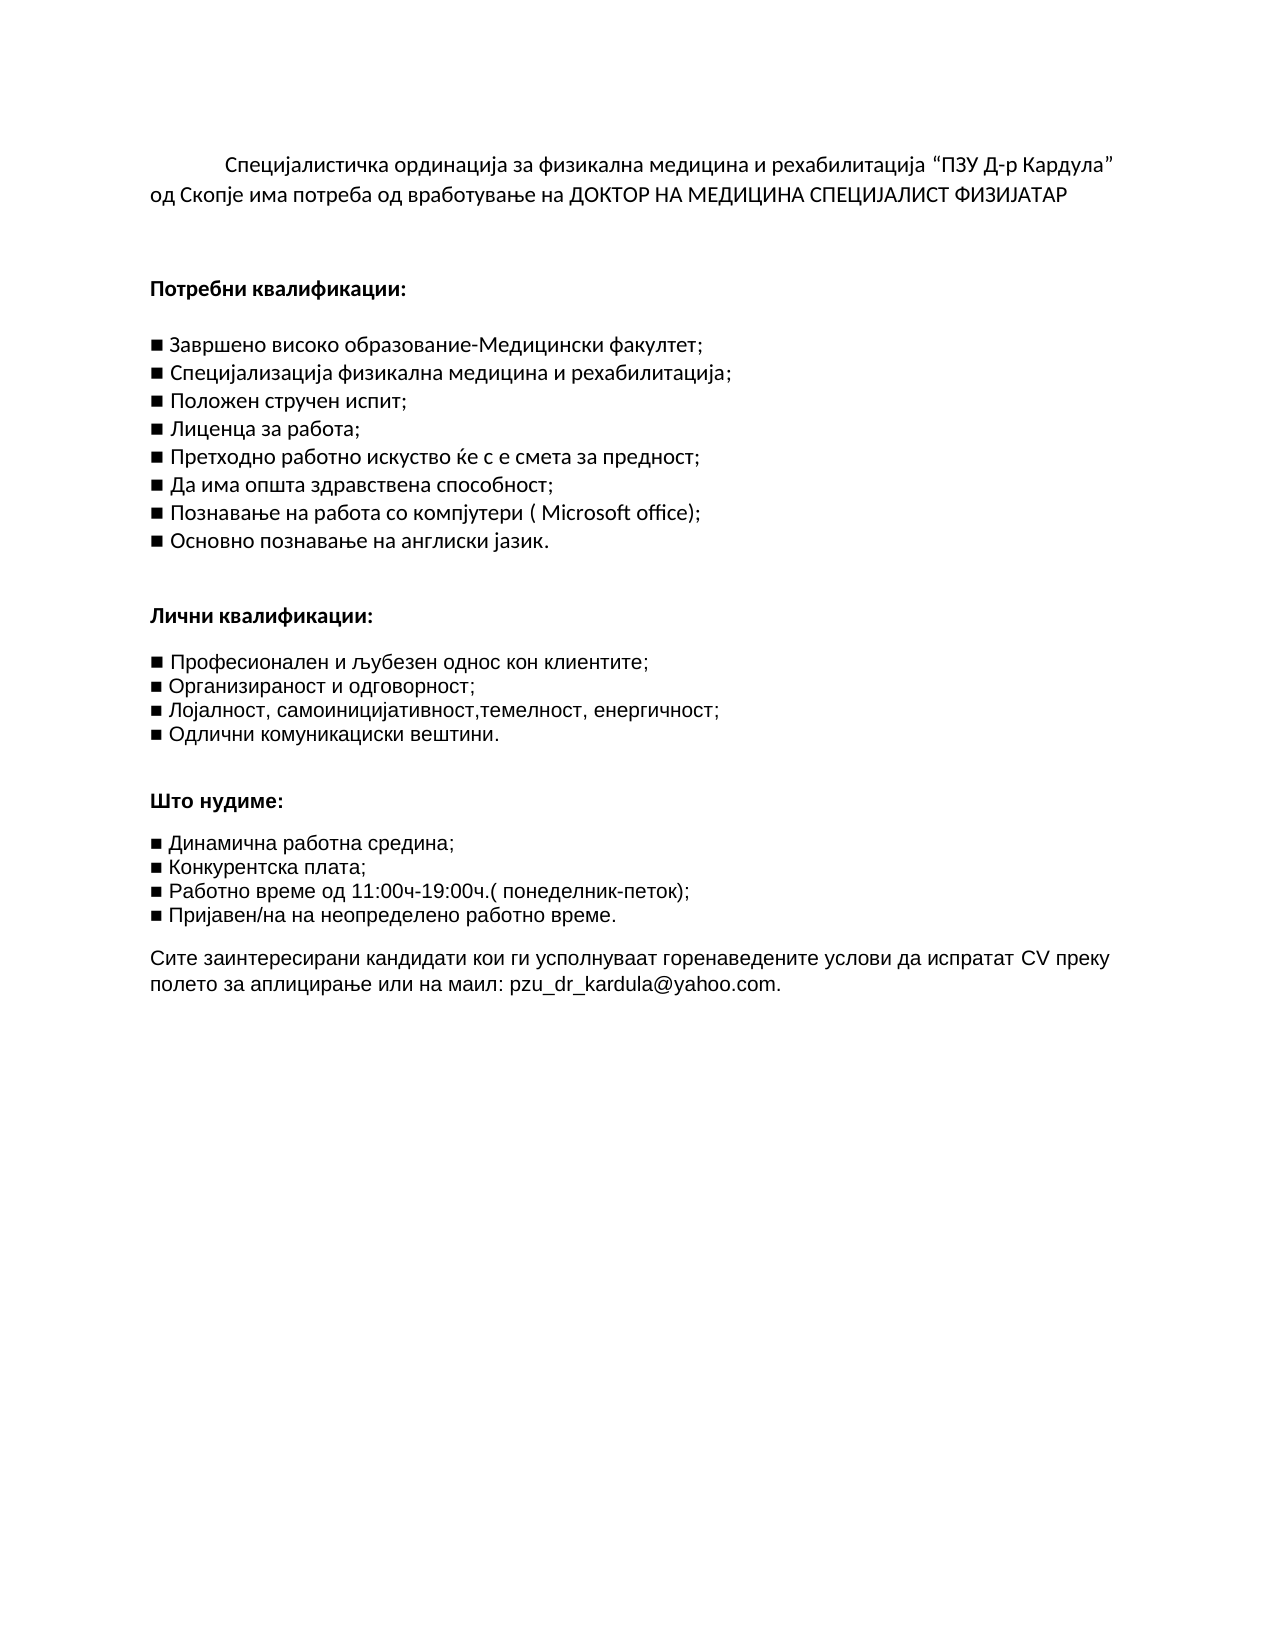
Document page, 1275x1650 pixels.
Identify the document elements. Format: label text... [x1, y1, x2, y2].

text ■ Претходно работно искуство ќе с е смета за предност; [150, 442, 1125, 470]
text ■ Лиценца за работа; [150, 414, 1125, 442]
text ■ Одлични комуникациски вештини. [150, 722, 1125, 746]
text ■ Положен стручен испит; [150, 386, 1125, 414]
text ■ Основно познавање на англиски јазик. [150, 526, 1125, 554]
text Потребни квалификации: [150, 274, 1125, 302]
text Што нудиме: [150, 789, 1125, 813]
text ■ Пријавен/на на неопределено работно време. [150, 903, 1125, 927]
text ■ Да има општа здравствена способност; [150, 470, 1125, 498]
text ■ Професионален и љубезен однос кон клиентите; [150, 648, 1125, 674]
text Лични квалификации: [150, 601, 1125, 629]
text ■ Лојалност, самоиницијативност,темелност, енергичност; [150, 698, 1125, 722]
text ■ Специјализација физикална медицина и рехабилитација; [150, 358, 1125, 386]
text ■ Завршено високо образование-Медицински факултет; [150, 330, 1125, 358]
text ■ Динамична работна средина; [150, 831, 1125, 855]
text Сите заинтересирани кандидати кои ги усполнуваат горенаведените услови да испратат CV преку полето за аплицирање или на маил: pzu_dr_kardula@yahoo.com. [150, 946, 1125, 995]
text ■ Организираност и одговорност; [150, 674, 1125, 698]
text ■ Конкурентска плата; [150, 855, 1125, 879]
text ■ Познавање на работа со компјутери ( Microsoft office); [150, 498, 1125, 526]
text Специјалистичка ординација за физикална медицина и рехабилитација “ПЗУ Д-р Кардула” од Скопје има потреба од вработување на ДОКТОР НА МЕДИЦИНА СПЕЦИЈАЛИСТ ФИЗИЈАТАР [150, 150, 1125, 208]
text ■ Работно време од 11:00ч-19:00ч.( понеделник-петок); [150, 879, 1125, 903]
